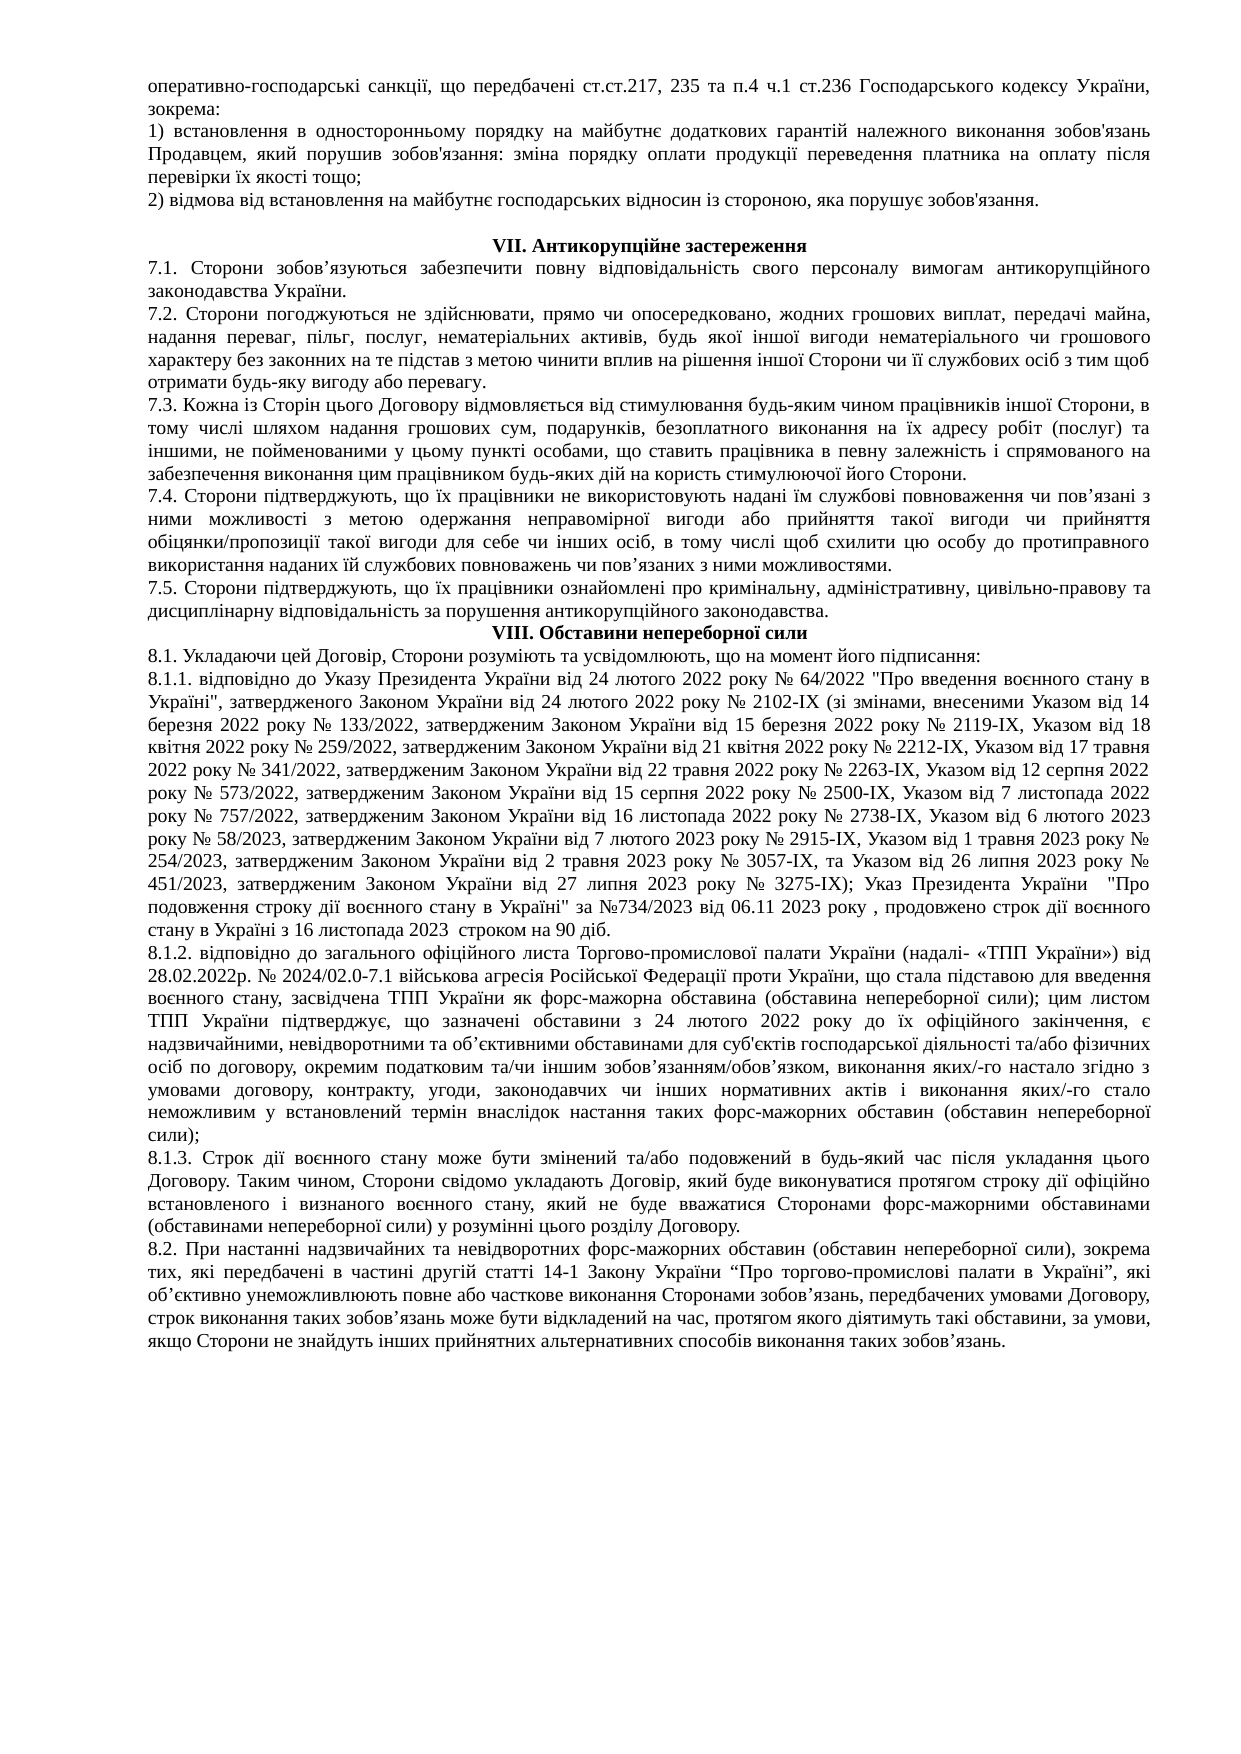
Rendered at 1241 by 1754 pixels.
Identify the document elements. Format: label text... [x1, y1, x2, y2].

text 8.1.1. відповідно до Указу Президента України від 24 лютого 2022 року № 64/2022 "Про введення воєнного стану в Україні", затвердженого Законом України від 24 лютого 2022 року № 2102-IX (зі змінами, внесеними Указом від 14 березня 2022 року № 133/2022, затвердженим Законом України від 15 березня 2022 року № 2119-IX, Указом від 18 квітня 2022 року № 259/2022, затвердженим Законом України від 21 квітня 2022 року № 2212-IX, Указом від 17 травня 2022 року № 341/2022, затвердженим Законом України від 22 травня 2022 року № 2263-IX, Указом від 12 серпня 2022 року № 573/2022, затвердженим Законом України від 15 серпня 2022 року № 2500-IX, Указом від 7 листопада 2022 року № 757/2022, затвердженим Законом України від 16 листопада 2022 року № 2738-IX, Указом від 6 лютого 2023 року № 58/2023, затвердженим Законом України від 7 лютого 2023 року № 2915-IX, Указом від 1 травня 2023 року № 254/2023, затвердженим Законом України від 2 травня 2023 року № 3057-IX, та Указом від 26 липня 2023 року № 451/2023, затвердженим Законом України від 27 липня 2023 року № 3275-IX); Указ Президента України "Про подовження строку дії воєнного стану в Україні" за №734/2023 від 06.11 2023 року , продовжено строк дії воєнного стану в Україні з 16 листопада 2023 строком на 90 діб. [148, 667, 1152, 941]
text 7.5. Сторони підтверджують, що їх працівники ознайомлені про кримінальну, адміністративну, цивільно-правову та дисциплінарну відповідальність за порушення антикорупційного законодавства. [148, 576, 1152, 621]
text 7.4. Сторони підтверджують, що їх працівники не використовують надані їм службові повноваження чи пов’язані з ними можливості з метою одержання неправомірної вигоди або прийняття такої вигоди чи прийняття обіцянки/пропозиції такої вигоди для себе чи інших осіб, в тому числі щоб схилити цю особу до протиправного використання наданих їй службових повноважень чи пов’язаних з ними можливостями. [148, 484, 1152, 576]
text 7.2. Сторони погоджуються не здійснювати, прямо чи опосередковано, жодних грошових виплат, передачі майна, надання переваг, пільг, послуг, нематеріальних активів, будь якої іншої вигоди нематеріального чи грошового характеру без законних на те підстав з метою чинити вплив на рішення іншої Сторони чи її службових осіб з тим щоб отримати будь-яку вигоду або перевагу. [148, 302, 1152, 393]
text VІI. Антикорупційне застереження [148, 233, 1152, 256]
text 8.1. Укладаючи цей Договір, Сторони розуміють та усвідомлюють, що на момент його підписання: [148, 644, 1152, 667]
text VIII. Обставини непереборної сили [148, 621, 1152, 644]
text 8.1.2. відповідно до загального офіційного листа Торгово-промислової палати України (надалі- «ТПП України») від 28.02.2022р. № 2024/02.0-7.1 військова агресія Російської Федерації проти України, що стала підставою для введення воєнного стану, засвідчена ТПП України як форс-мажорна обставина (обставина непереборної сили); цим листом ТПП України підтверджує, що зазначені обставини з 24 лютого 2022 року до їх офіційного закінчення, є надзвичайними, невідворотними та об’єктивними обставинами для суб'єктів господарської діяльності та/або фізичних осіб по договору, окремим податковим та/чи іншим зобов’язанням/обов’язком, виконання яких/-го настало згідно з умовами договору, контракту, угоди, законодавчих чи інших нормативних актів і виконання яких/-го стало неможливим у встановлений термін внаслідок настання таких форс-мажорних обставин (обставин непереборної сили); [148, 941, 1152, 1146]
text 2) відмова від встановлення на майбутнє господарських відносин із стороною, яка порушує зобов'язання. [148, 188, 1152, 211]
text 8.2. При настанні надзвичайних та невідворотних форс-мажорних обставин (обставин непереборної сили), зокрема тих, які передбачені в частині другій статті 14-1 Закону України “Про торгово-промислові палати в Україні”, які об’єктивно унеможливлюють повне або часткове виконання Сторонами зобов’язань, передбачених умовами Договору, строк виконання таких зобов’язань може бути відкладений на час, протягом якого діятимуть такі обставини, за умови, якщо Сторони не знайдуть інших прийнятних альтернативних способів виконання таких зобов’язань. [148, 1237, 1152, 1351]
text 8.1.3. Строк дії воєнного стану може бути змінений та/або подовжений в будь-який час після укладання цього Договору. Таким чином, Сторони свідомо укладають Договір, який буде виконуватися протягом строку дії офіційно встановленого і визнаного воєнного стану, який не буде вважатися Сторонами форс-мажорними обставинами (обставинами непереборної сили) у розумінні цього розділу Договору. [148, 1146, 1152, 1237]
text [148, 74, 1152, 119]
text 7.1. Сторони зобов’язуються забезпечити повну відповідальність свого персоналу вимогам антикорупційного законодавства України. [148, 256, 1152, 302]
text 7.3. Кожна із Сторін цього Договору відмовляється від стимулювання будь-яким чином працівників іншої Сторони, в тому числі шляхом надання грошових сум, подарунків, безоплатного виконання на їх адресу робіт (послуг) та іншими, не пойменованими у цьому пункті особами, що ставить працівника в певну залежність і спрямованого на забезпечення виконання цим працівником будь-яких дій на користь стимулюючої його Сторони. [148, 393, 1152, 484]
text 1) встановлення в односторонньому порядку на майбутнє додаткових гарантій належного виконання зобов'язань Продавцем, який порушив зобов'язання: зміна порядку оплати продукції переведення платника на оплату після перевірки їх якості тощо; [148, 119, 1152, 188]
